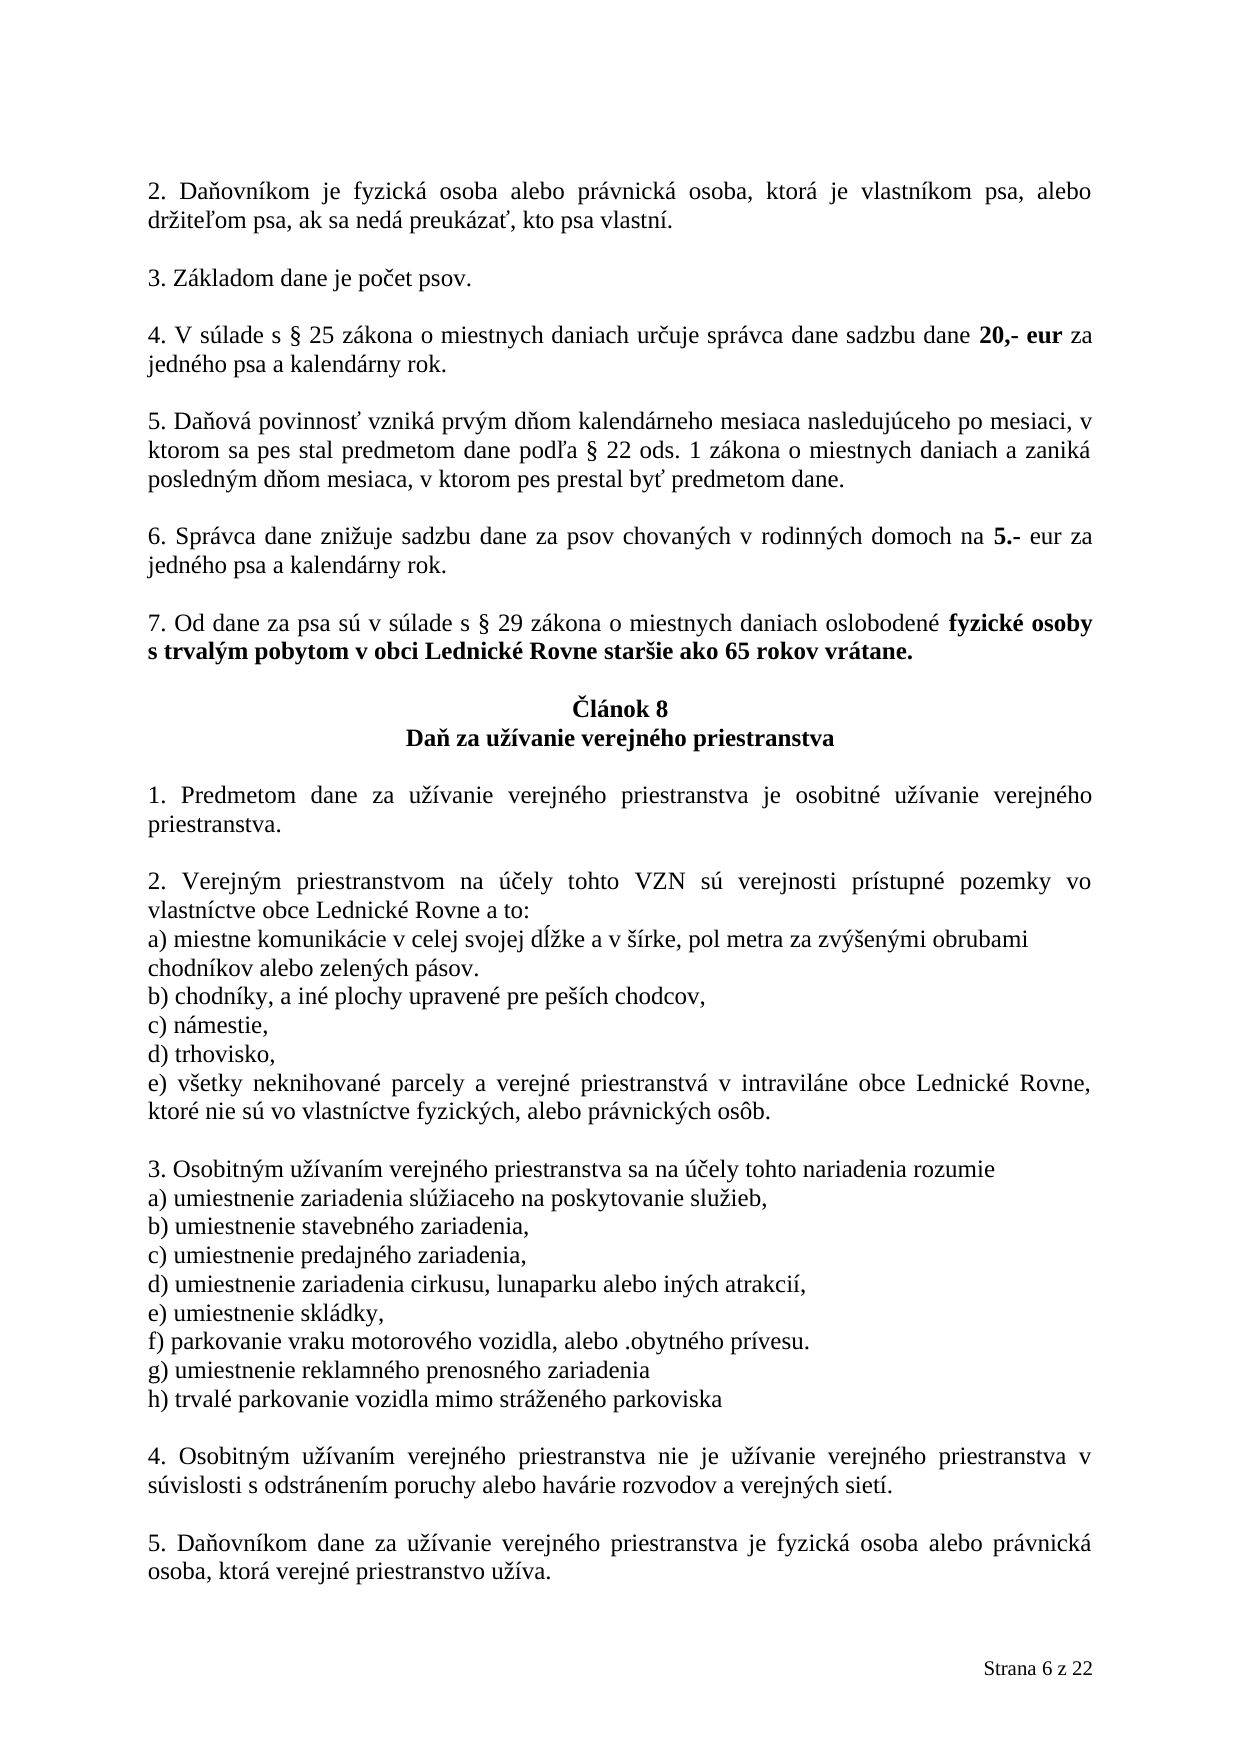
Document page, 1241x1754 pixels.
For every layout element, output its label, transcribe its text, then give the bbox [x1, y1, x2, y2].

text c) umiestnenie predajného zariadenia, [148, 1240, 1093, 1269]
text 7. Od dane za psa sú v súlade s § 29 zákona o miestnych daniach oslobodené fyzické osoby s trvalým pobytom v obci Lednické Rovne staršie ako 65 rokov vrátane. [148, 608, 1093, 665]
text d) trhovisko, [148, 1039, 1093, 1068]
text 2. Verejným priestranstvom na účely tohto VZN sú verejnosti prístupné pozemky vo vlastníctve obce Lednické Rovne a to: [148, 866, 1093, 924]
text a) miestne komunikácie v celej svojej dĺžke a v šírke, pol metra za zvýšenými obrubami [148, 924, 1093, 953]
text 5. Daňovníkom dane za užívanie verejného priestranstva je fyzická osoba alebo právnická osoba, ktorá verejné priestranstvo užíva. [148, 1528, 1093, 1585]
text c) námestie, [148, 1010, 1093, 1039]
text Daň za užívanie verejného priestranstva [148, 723, 1093, 751]
text g) umiestnenie reklamného prenosného zariadenia [148, 1355, 1093, 1384]
text 5. Daňová povinnosť vzniká prvým dňom kalendárneho mesiaca nasledujúceho po mesiaci, v ktorom sa pes stal predmetom dane podľa § 22 ods. 1 zákona o miestnych daniach a zaniká posledným dňom mesiaca, v ktorom pes prestal byť predmetom dane. [148, 406, 1093, 493]
text 2. Daňovníkom je fyzická osoba alebo právnická osoba, ktorá je vlastníkom psa, alebo držiteľom psa, ak sa nedá preukázať, kto psa vlastní. [148, 176, 1093, 234]
text 6. Správca dane znižuje sadzbu dane za psov chovaných v rodinných domoch na 5.- eur za jedného psa a kalendárny rok. [148, 521, 1093, 579]
text d) umiestnenie zariadenia cirkusu, lunaparku alebo iných atrakcií, [148, 1269, 1093, 1298]
text b) chodníky, a iné plochy upravené pre peších chodcov, [148, 981, 1093, 1010]
text chodníkov alebo zelených pásov. [148, 953, 1093, 981]
text h) trvalé parkovanie vozidla mimo stráženého parkoviska [148, 1384, 1093, 1413]
text 3. Osobitným užívaním verejného priestranstva sa na účely tohto nariadenia rozumie [148, 1154, 1093, 1183]
text f) parkovanie vraku motorového vozidla, alebo .obytného prívesu. [148, 1326, 1093, 1355]
text b) umiestnenie stavebného zariadenia, [148, 1211, 1093, 1240]
text 4. Osobitným užívaním verejného priestranstva nie je užívanie verejného priestranstva v súvislosti s odstránením poruchy alebo havárie rozvodov a verejných sietí. [148, 1441, 1093, 1499]
text a) umiestnenie zariadenia slúžiaceho na poskytovanie služieb, [148, 1183, 1093, 1211]
text e) všetky neknihované parcely a verejné priestranstvá v intraviláne obce Lednické Rovne, ktoré nie sú vo vlastníctve fyzických, alebo právnických osôb. [148, 1068, 1093, 1125]
text e) umiestnenie skládky, [148, 1298, 1093, 1326]
text 3. Základom dane je počet psov. [148, 263, 1093, 291]
text Článok 8 [148, 694, 1093, 723]
text 1. Predmetom dane za užívanie verejného priestranstva je osobitné užívanie verejného priestranstva. [148, 780, 1093, 838]
text 4. V súlade s § 25 zákona o miestnych daniach určuje správca dane sadzbu dane 20,- eur za jedného psa a kalendárny rok. [148, 320, 1093, 378]
